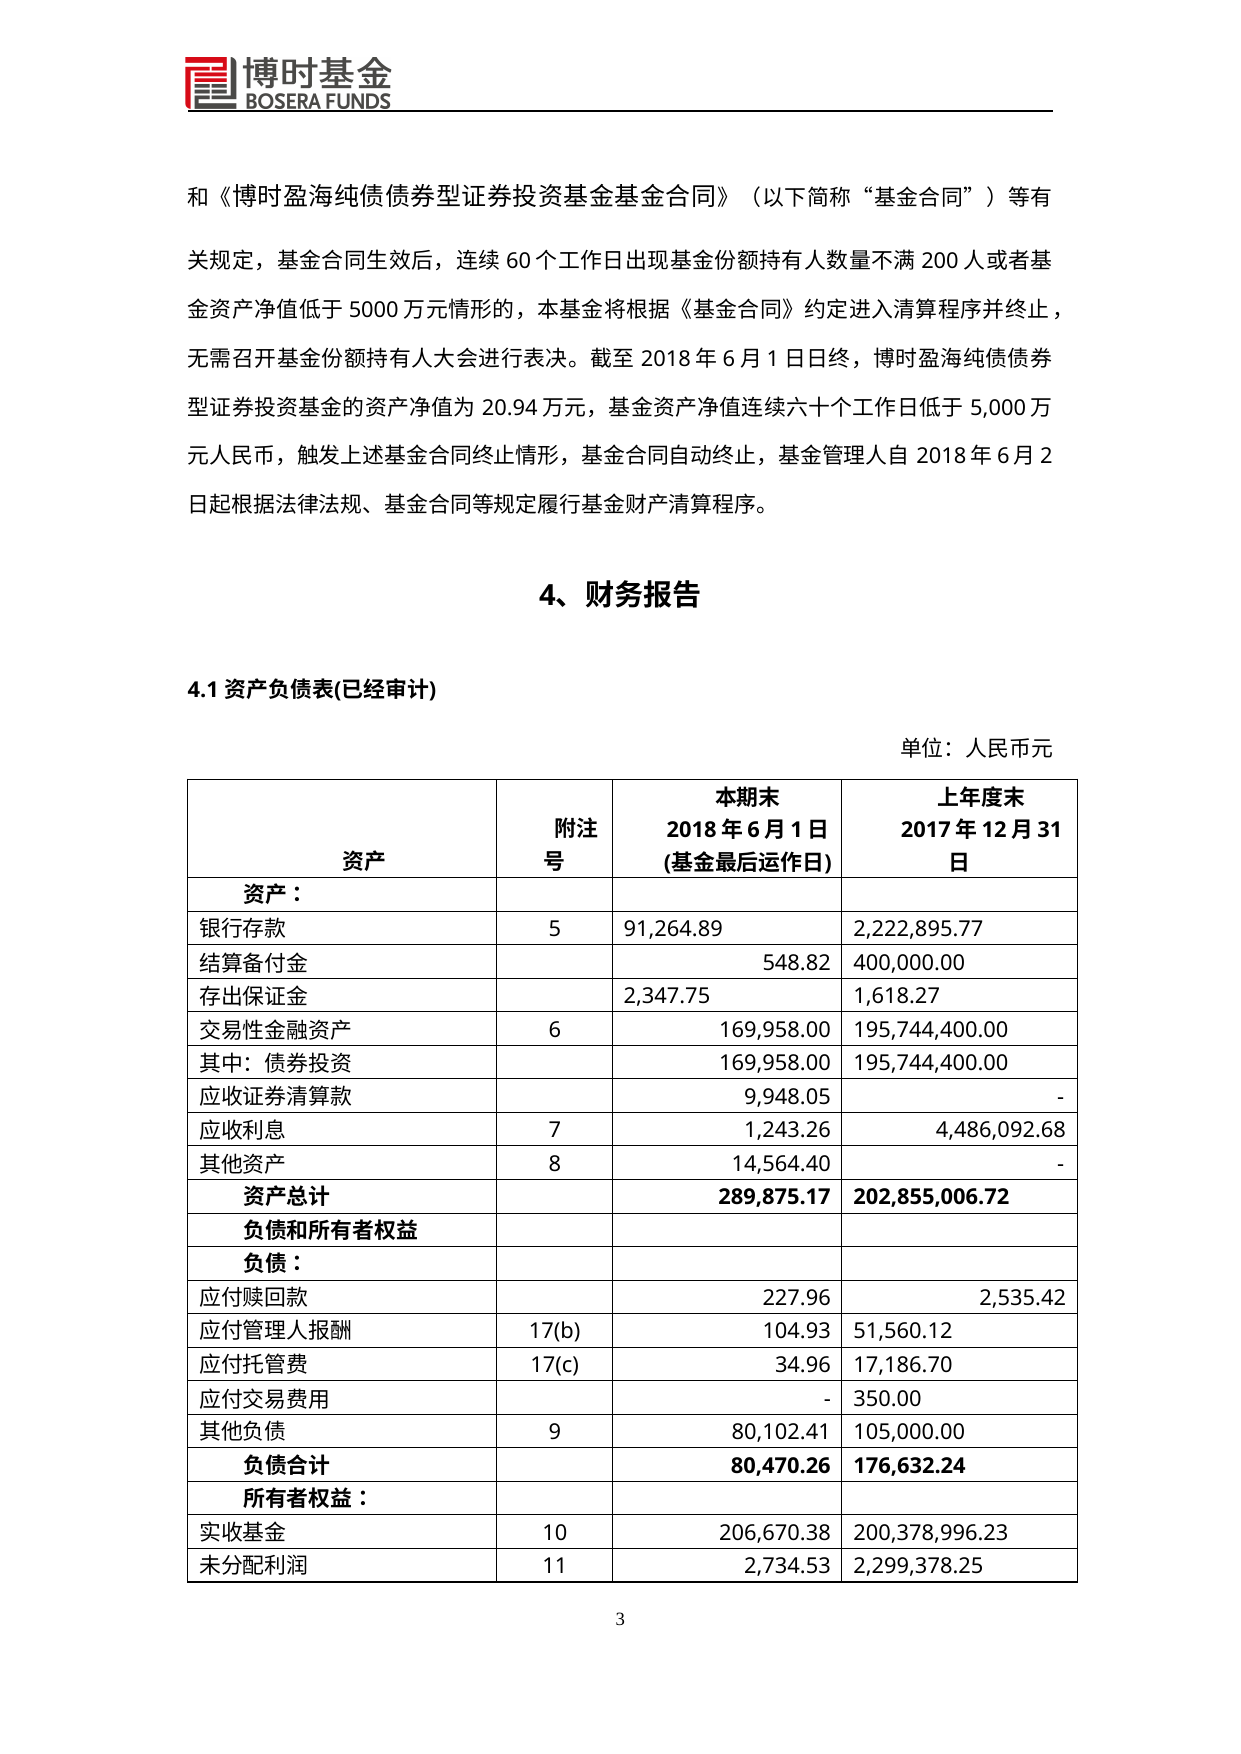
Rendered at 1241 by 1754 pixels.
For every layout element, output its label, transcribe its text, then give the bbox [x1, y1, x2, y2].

table_cell 应付管理人报酬 [188, 1314, 496, 1347]
table_cell 17(c) [497, 1348, 612, 1380]
table_cell 2,535.42 [842, 1281, 1077, 1313]
table_cell 资产总计 [188, 1180, 496, 1212]
table_cell 2,734.53 [613, 1549, 841, 1581]
table_cell 1,618.27 [842, 979, 1077, 1011]
table_cell 51,560.12 [842, 1314, 1077, 1347]
table_cell - [842, 1079, 1077, 1112]
table_cell 17,186.70 [842, 1348, 1077, 1380]
table_cell 银行存款 [188, 912, 496, 944]
table_cell 80,470.26 [613, 1448, 841, 1481]
table_cell 负债合计 [188, 1448, 496, 1481]
table_cell 289,875.17 [613, 1180, 841, 1212]
table_cell [497, 1046, 612, 1078]
table_cell [497, 878, 612, 911]
table_cell 17(b) [497, 1314, 612, 1347]
table_header 附注号 [497, 780, 612, 877]
table_cell 105,000.00 [842, 1415, 1077, 1447]
table_cell 400,000.00 [842, 945, 1077, 978]
table_cell 交易性金融资产 [188, 1012, 496, 1045]
table_cell 206,670.38 [613, 1515, 841, 1548]
table_cell 9 [497, 1415, 612, 1447]
table_cell [613, 878, 841, 911]
table_cell 资产： [188, 878, 496, 911]
table_cell 实收基金 [188, 1515, 496, 1548]
table_header 本期末 2018年6月1日 (基金最后运作日) [613, 780, 841, 877]
table_cell 存出保证金 [188, 979, 496, 1011]
picture [185, 57, 392, 109]
table_cell 7 [497, 1113, 612, 1145]
table_cell 负债和所有者权益 [188, 1214, 496, 1246]
table_cell 350.00 [842, 1381, 1077, 1414]
table_cell [497, 1448, 612, 1481]
table_cell 202,855,006.72 [842, 1180, 1077, 1212]
table_cell 应收证券清算款 [188, 1079, 496, 1112]
table_cell 2,347.75 [613, 979, 841, 1011]
table_cell 未分配利润 [188, 1549, 496, 1581]
table_cell [842, 1247, 1077, 1279]
table_cell 91,264.89 [613, 912, 841, 944]
table_cell 所有者权益： [188, 1482, 496, 1514]
table_cell 5 [497, 912, 612, 944]
table_cell 应付赎回款 [188, 1281, 496, 1313]
table_cell 其他负债 [188, 1415, 496, 1447]
table_cell 195,744,400.00 [842, 1046, 1077, 1078]
table_cell [497, 1247, 612, 1279]
table_cell 2,222,895.77 [842, 912, 1077, 944]
table_cell [842, 1482, 1077, 1514]
table_cell 176,632.24 [842, 1448, 1077, 1481]
table_cell 应收利息 [188, 1113, 496, 1145]
table_cell 10 [497, 1515, 612, 1548]
subtitle 4、财务报告 [187, 560, 1053, 625]
table_cell 8 [497, 1146, 612, 1179]
table_cell 应付交易费用 [188, 1381, 496, 1414]
table_cell 11 [497, 1549, 612, 1581]
table_cell 负债： [188, 1247, 496, 1279]
table_cell 其他资产 [188, 1146, 496, 1179]
table_cell [842, 878, 1077, 911]
table_cell [613, 1482, 841, 1514]
table_cell 104.93 [613, 1314, 841, 1347]
table_cell [842, 1214, 1077, 1246]
text 单位：人民币元 [189, 730, 1053, 763]
table_cell [497, 1180, 612, 1212]
table_cell 200,378,996.23 [842, 1515, 1077, 1548]
table_cell [497, 1381, 612, 1414]
table_cell 14,564.40 [613, 1146, 841, 1179]
table_header 上年度末 2017年12月31日 [842, 780, 1077, 877]
table_cell 其中：债券投资 [188, 1046, 496, 1078]
table_cell 169,958.00 [613, 1012, 841, 1045]
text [187, 162, 1053, 519]
table_cell 34.96 [613, 1348, 841, 1380]
table_cell - [842, 1146, 1077, 1179]
table_cell [497, 979, 612, 1011]
table_cell 227.96 [613, 1281, 841, 1313]
table_cell - [613, 1381, 841, 1414]
table_cell 80,102.41 [613, 1415, 841, 1447]
table_cell [497, 1079, 612, 1112]
table_cell [613, 1214, 841, 1246]
table_cell 2,299,378.25 [842, 1549, 1077, 1581]
table_cell [497, 1482, 612, 1514]
table_cell 4,486,092.68 [842, 1113, 1077, 1145]
table_cell 6 [497, 1012, 612, 1045]
table_cell [497, 945, 612, 978]
table_cell 应付托管费 [188, 1348, 496, 1380]
table_cell [497, 1281, 612, 1313]
table_header 资产 [188, 780, 496, 877]
table_cell [613, 1247, 841, 1279]
table_cell 9,948.05 [613, 1079, 841, 1112]
table_cell 195,744,400.00 [842, 1012, 1077, 1045]
table_cell 169,958.00 [613, 1046, 841, 1078]
table_cell 1,243.26 [613, 1113, 841, 1145]
table_cell 548.82 [613, 945, 841, 978]
subtitle 4.1 资产负债表(已经审计) [187, 671, 1053, 704]
table_cell [497, 1214, 612, 1246]
table_cell 结算备付金 [188, 945, 496, 978]
